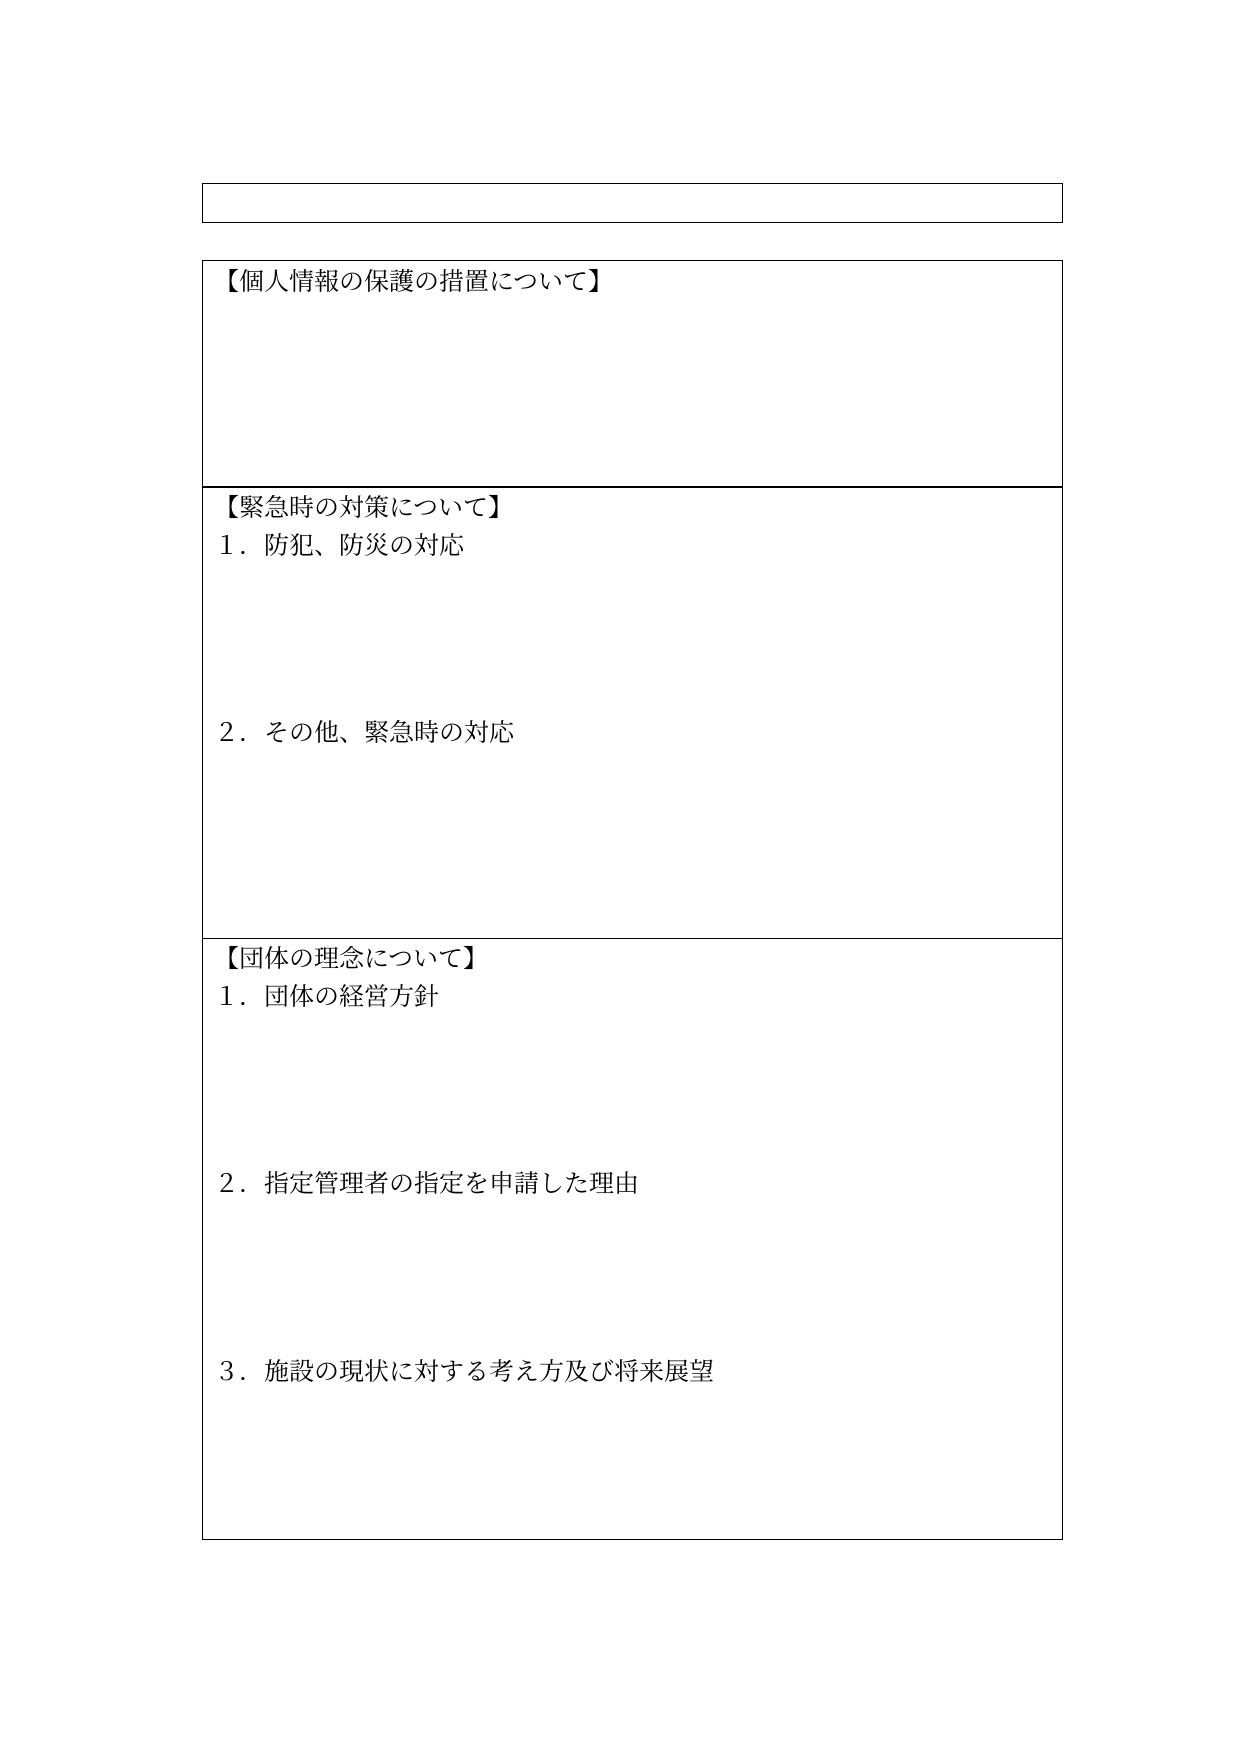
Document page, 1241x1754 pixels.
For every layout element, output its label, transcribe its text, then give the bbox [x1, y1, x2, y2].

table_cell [203, 939, 1062, 1538]
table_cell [203, 184, 1062, 222]
table_cell 【緊急時の対策について】 １．防犯、防災の対応 ２．その他、緊急時の対応 [203, 488, 1062, 937]
table_header 【個人情報の保護の措置について】 [203, 261, 1062, 486]
